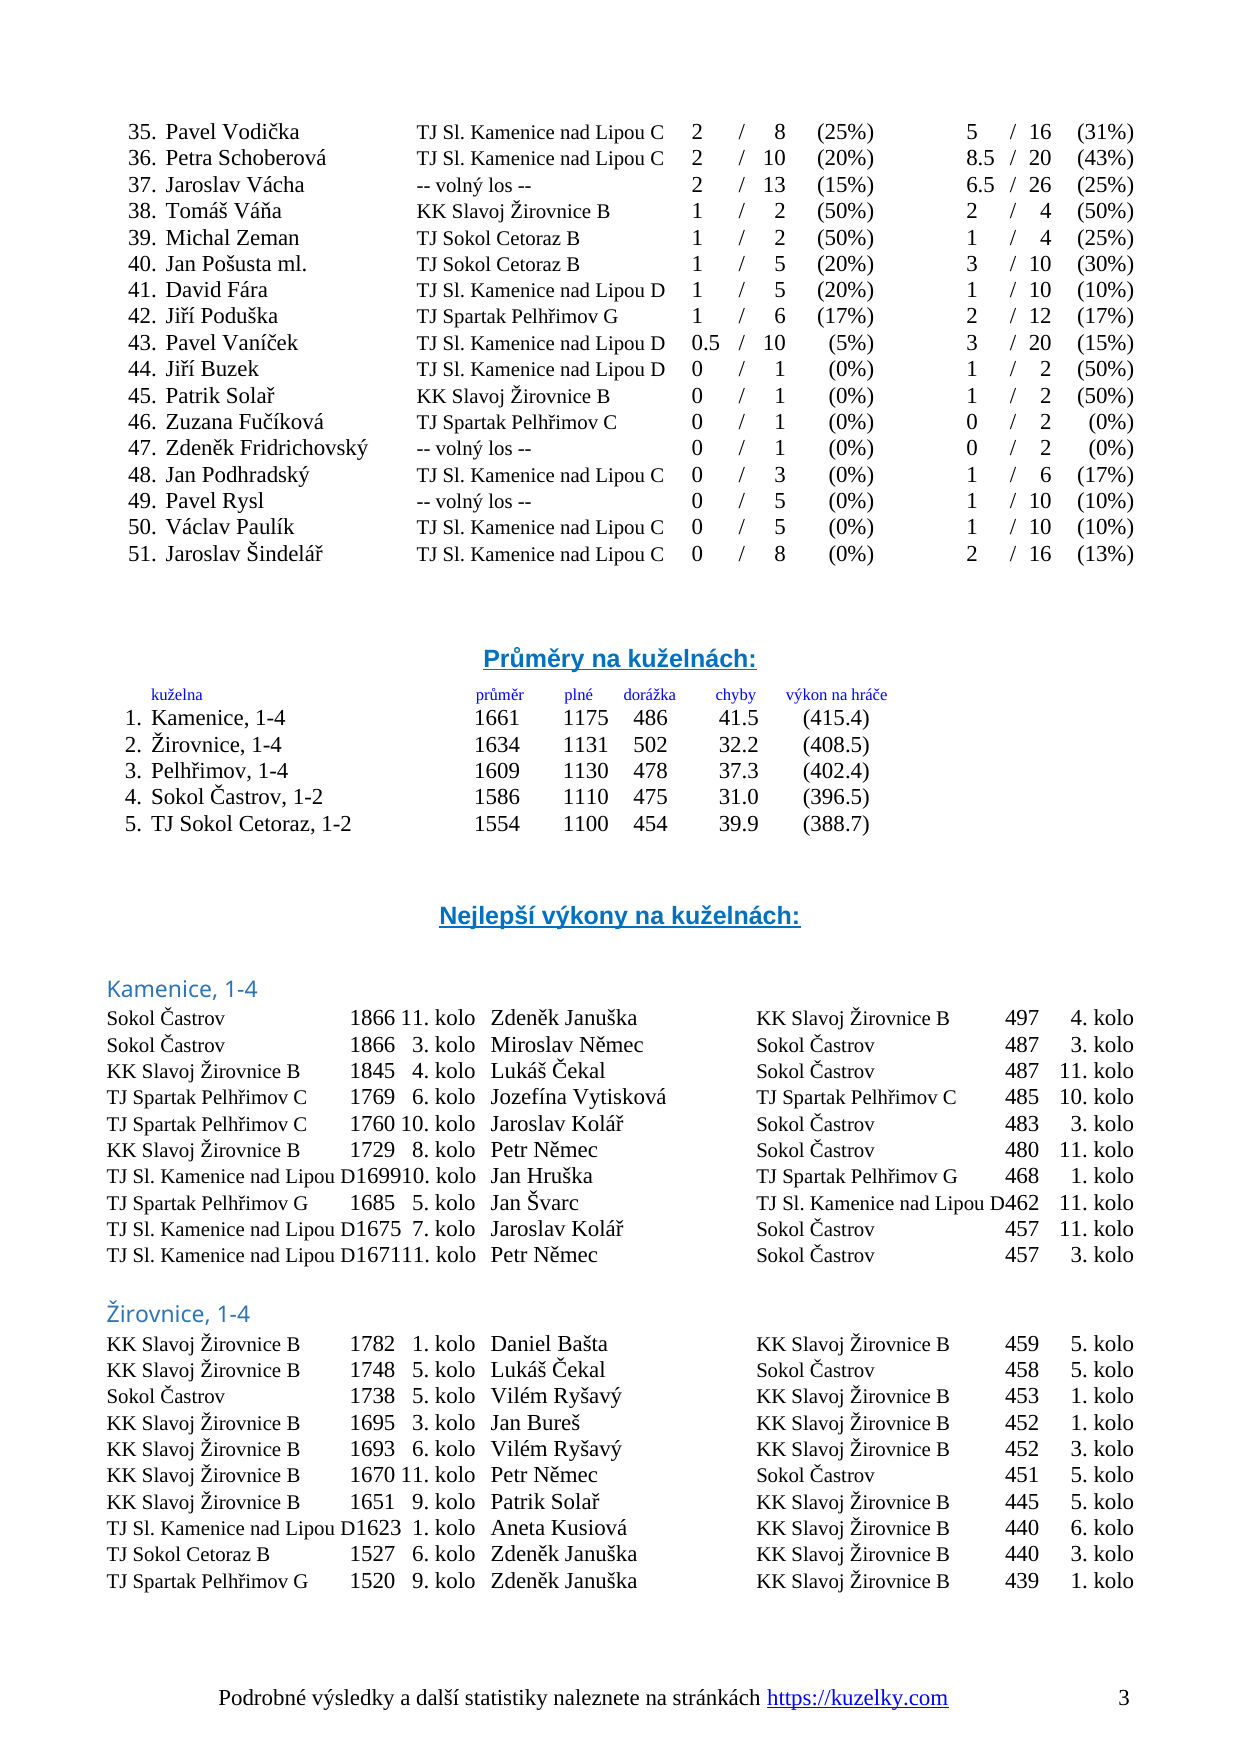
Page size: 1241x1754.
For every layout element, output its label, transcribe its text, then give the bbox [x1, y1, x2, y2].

text TJ Sokol Cetoraz B 1527 6. kolo Zdeněk Januška KK Slavoj Žirovnice B 440 3. kolo [106, 1540, 1134, 1567]
text TJ Sl. Kamenice nad Lipou D 1675 7. kolo Jaroslav Kolář Sokol Častrov 457 11. kolo [106, 1215, 1134, 1241]
text KK Slavoj Žirovnice B 1670 11. kolo Petr Němec Sokol Častrov 451 5. kolo [106, 1461, 1134, 1488]
text 3. Pelhřimov, 1-4 1609 1130 478 37.3 (402.4) [106, 757, 1134, 783]
text 47. Zdeněk Fridrichovský -- volný los -- 0 / 1 (0%) 0 / 2 (0%) [106, 434, 1134, 461]
text TJ Spartak Pelhřimov C 1769 6. kolo Jozefína Vytisková TJ Spartak Pelhřimov C 485 10. kolo [106, 1083, 1134, 1110]
text 46. Zuzana Fučíková TJ Spartak Pelhřimov C 0 / 1 (0%) 0 / 2 (0%) [106, 408, 1134, 434]
text KK Slavoj Žirovnice B 1845 4. kolo Lukáš Čekal Sokol Častrov 487 11. kolo [106, 1057, 1134, 1083]
text 40. Jan Pošusta ml. TJ Sokol Cetoraz B 1 / 5 (20%) 3 / 10 (30%) [106, 250, 1134, 276]
text TJ Sl. Kamenice nad Lipou D 1671 11. kolo Petr Němec Sokol Častrov 457 3. kolo [106, 1241, 1134, 1268]
text 4. Sokol Častrov, 1-2 1586 1110 475 31.0 (396.5) [106, 783, 1134, 810]
text 38. Tomáš Váňa KK Slavoj Žirovnice B 1 / 2 (50%) 2 / 4 (50%) [106, 197, 1134, 223]
text KK Slavoj Žirovnice B 1693 6. kolo Vilém Ryšavý KK Slavoj Žirovnice B 452 3. kolo [106, 1435, 1134, 1461]
subtitle Žirovnice, 1-4 [106, 1298, 1134, 1329]
text 1. Kamenice, 1-4 1661 1175 486 41.5 (415.4) [106, 704, 1134, 731]
text KK Slavoj Žirovnice B 1748 5. kolo Lukáš Čekal Sokol Častrov 458 5. kolo [106, 1356, 1134, 1382]
text TJ Spartak Pelhřimov G 1685 5. kolo Jan Švarc TJ Sl. Kamenice nad Lipou D 462 11. kolo [106, 1189, 1134, 1215]
text 36. Petra Schoberová TJ Sl. Kamenice nad Lipou C 2 / 10 (20%) 8.5 / 20 (43%) [106, 144, 1134, 171]
text 51. Jaroslav Šindelář TJ Sl. Kamenice nad Lipou C 0 / 8 (0%) 2 / 16 (13%) [106, 540, 1134, 566]
text 41. David Fára TJ Sl. Kamenice nad Lipou D 1 / 5 (20%) 1 / 10 (10%) [106, 276, 1134, 303]
text 50. Václav Paulík TJ Sl. Kamenice nad Lipou C 0 / 5 (0%) 1 / 10 (10%) [106, 513, 1134, 540]
text 44. Jiří Buzek TJ Sl. Kamenice nad Lipou D 0 / 1 (0%) 1 / 2 (50%) [106, 355, 1134, 382]
text 42. Jiří Poduška TJ Spartak Pelhřimov G 1 / 6 (17%) 2 / 12 (17%) [106, 303, 1134, 329]
text 39. Michal Zeman TJ Sokol Cetoraz B 1 / 2 (50%) 1 / 4 (25%) [106, 223, 1134, 250]
text Sokol Častrov 1866 11. kolo Zdeněk Januška KK Slavoj Žirovnice B 497 4. kolo [106, 1004, 1134, 1031]
text Sokol Častrov 1866 3. kolo Miroslav Němec Sokol Častrov 487 3. kolo [106, 1031, 1134, 1057]
text TJ Sl. Kamenice nad Lipou D 1623 1. kolo Aneta Kusiová KK Slavoj Žirovnice B 440 6. kolo [106, 1514, 1134, 1540]
text kuželna průměr plné dorážka chyby výkon na hráče [106, 685, 1134, 704]
text Sokol Častrov 1738 5. kolo Vilém Ryšavý KK Slavoj Žirovnice B 453 1. kolo [106, 1382, 1134, 1409]
text KK Slavoj Žirovnice B 1782 1. kolo Daniel Bašta KK Slavoj Žirovnice B 459 5. kolo [106, 1329, 1134, 1356]
text 35. Pavel Vodička TJ Sl. Kamenice nad Lipou C 2 / 8 (25%) 5 / 16 (31%) [106, 118, 1134, 144]
text 45. Patrik Solař KK Slavoj Žirovnice B 0 / 1 (0%) 1 / 2 (50%) [106, 382, 1134, 408]
text 5. TJ Sokol Cetoraz, 1-2 1554 1100 454 39.9 (388.7) [106, 810, 1134, 836]
text KK Slavoj Žirovnice B 1651 9. kolo Patrik Solař KK Slavoj Žirovnice B 445 5. kolo [106, 1488, 1134, 1514]
text KK Slavoj Žirovnice B 1695 3. kolo Jan Bureš KK Slavoj Žirovnice B 452 1. kolo [106, 1409, 1134, 1435]
text 43. Pavel Vaníček TJ Sl. Kamenice nad Lipou D 0.5 / 10 (5%) 3 / 20 (15%) [106, 329, 1134, 355]
text TJ Sl. Kamenice nad Lipou D 1699 10. kolo Jan Hruška TJ Spartak Pelhřimov G 468 1. kolo [106, 1162, 1134, 1189]
text 49. Pavel Rysl -- volný los -- 0 / 5 (0%) 1 / 10 (10%) [106, 487, 1134, 513]
text 37. Jaroslav Vácha -- volný los -- 2 / 13 (15%) 6.5 / 26 (25%) [106, 171, 1134, 197]
text Průměry na kuželnách: [94, 644, 1145, 673]
text TJ Spartak Pelhřimov C 1760 10. kolo Jaroslav Kolář Sokol Častrov 483 3. kolo [106, 1110, 1134, 1136]
text KK Slavoj Žirovnice B 1729 8. kolo Petr Němec Sokol Častrov 480 11. kolo [106, 1136, 1134, 1162]
text TJ Spartak Pelhřimov G 1520 9. kolo Zdeněk Januška KK Slavoj Žirovnice B 439 1. kolo [106, 1567, 1134, 1593]
subtitle Kamenice, 1-4 [106, 973, 1134, 1004]
text 2. Žirovnice, 1-4 1634 1131 502 32.2 (408.5) [106, 731, 1134, 757]
text 48. Jan Podhradský TJ Sl. Kamenice nad Lipou C 0 / 3 (0%) 1 / 6 (17%) [106, 461, 1134, 487]
text Nejlepší výkony na kuželnách: [94, 901, 1145, 930]
